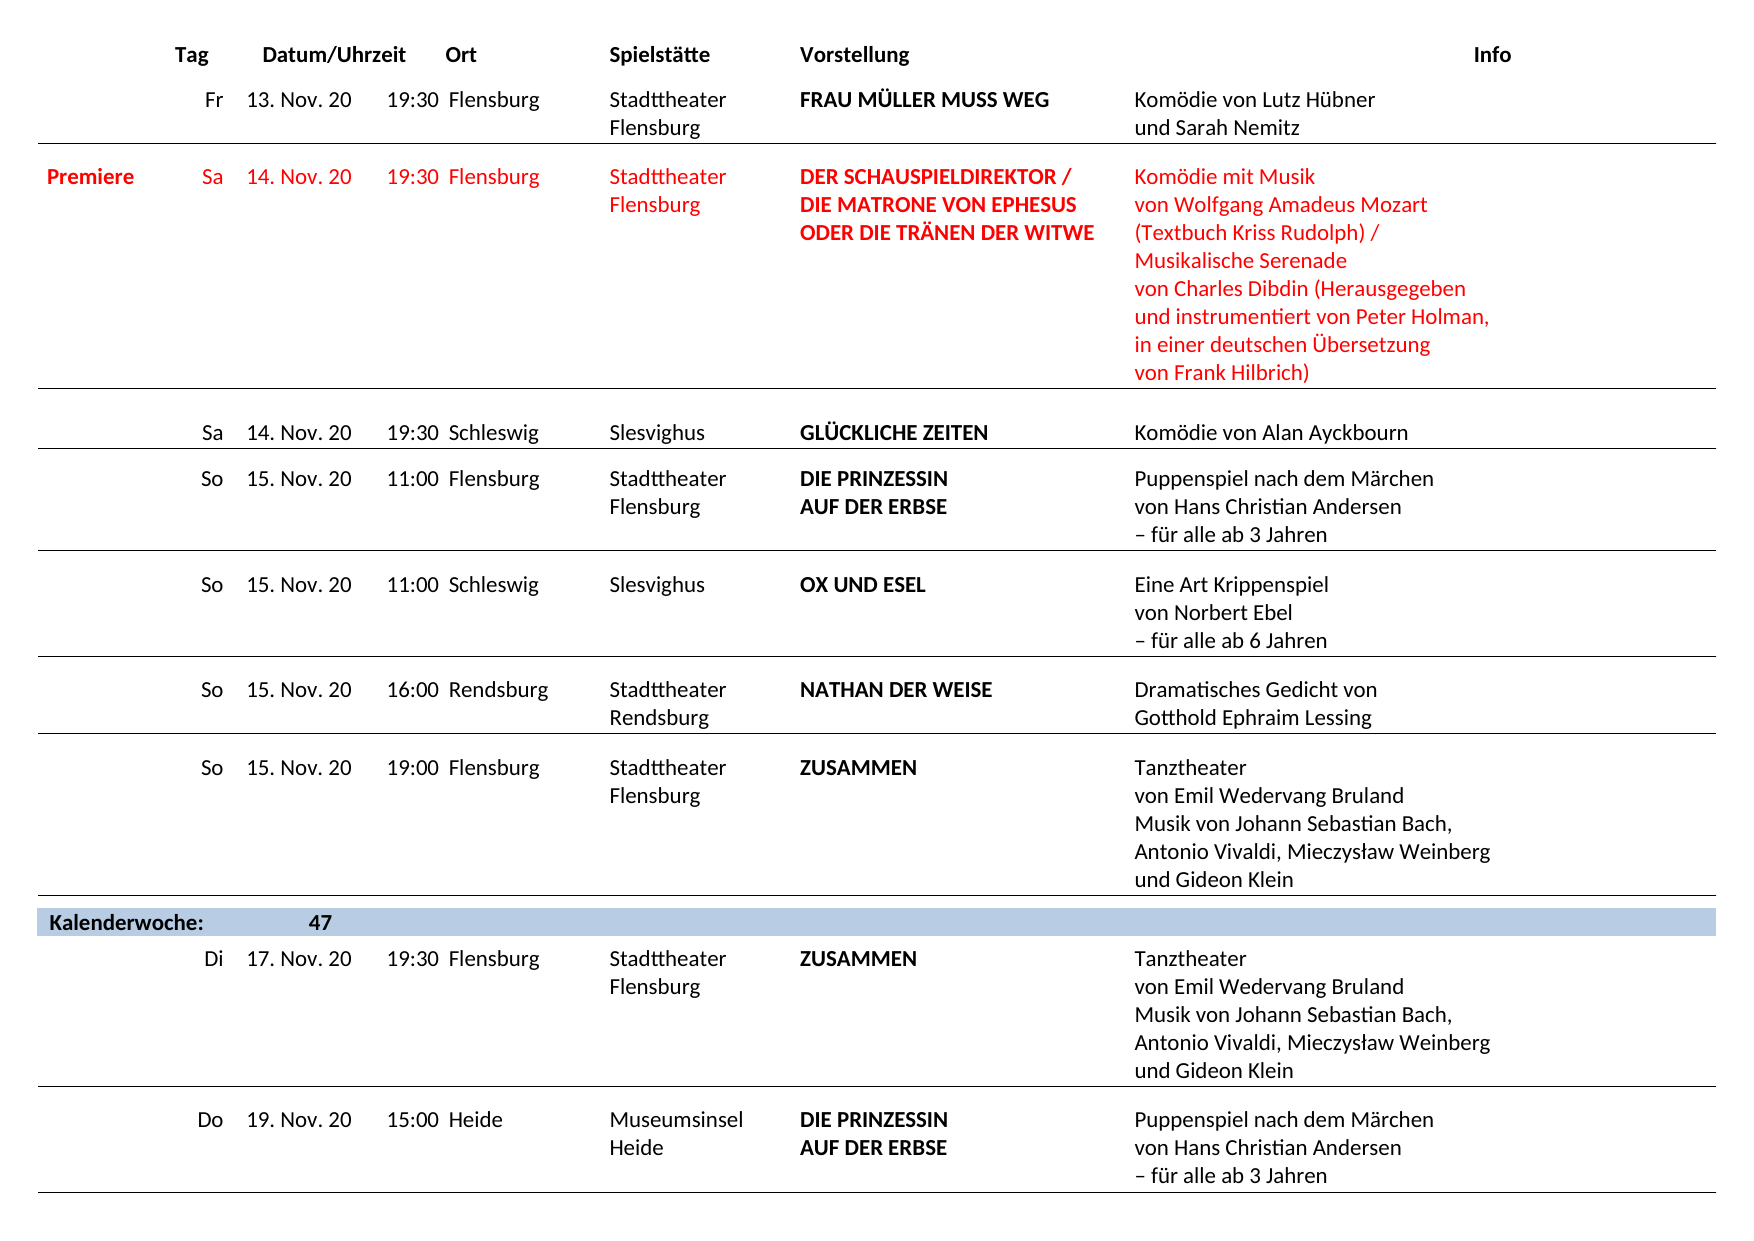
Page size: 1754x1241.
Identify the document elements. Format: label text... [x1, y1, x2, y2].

text Sa 14. Nov. 20 19:30 Schleswig Slesvighus GLÜCKLICHE ZEITEN Komödie von Alan Ayckbourn [37, 418, 1716, 449]
text Flensburg von Emil Wedervang Bruland [37, 972, 1716, 1000]
text ODER DIE TRÄNEN DER WITWE (Textbuch Kriss Rudolph) / [37, 218, 1716, 246]
text in einer deutschen Übersetzung [37, 330, 1716, 358]
text – für alle ab 3 Jahren [37, 520, 1716, 551]
text So 15. Nov. 20 11:00 Flensburg Stadttheater DIE PRINZESSIN Puppenspiel nach dem Märchen [37, 464, 1716, 492]
text und Gideon Klein [37, 1056, 1716, 1087]
text Rendsburg Gotthold Ephraim Lessing [37, 703, 1716, 734]
text Do 19. Nov. 20 15:00 Heide Museumsinsel DIE PRINZESSIN Puppenspiel nach dem Märchen [37, 1105, 1716, 1133]
text Musik von Johann Sebastian Bach, [37, 1000, 1716, 1028]
text Flensburg AUF DER ERBSE von Hans Christian Andersen [37, 492, 1716, 520]
text Flensburg von Emil Wedervang Bruland [37, 781, 1716, 809]
text Kalenderwoche: 47 [37, 908, 1716, 936]
text Flensburg und Sarah Nemitz [37, 113, 1716, 144]
text Antonio Vivaldi, Mieczysław Weinberg [37, 837, 1716, 865]
text So 15. Nov. 20 11:00 Schleswig Slesvighus OX UND ESEL Eine Art Krippenspiel [37, 570, 1716, 598]
text – für alle ab 6 Jahren [37, 626, 1716, 657]
text von Frank Hilbrich) [37, 358, 1716, 389]
text Premiere Sa 14. Nov. 20 19:30 Flensburg Stadttheater DER SCHAUSPIELDIREKTOR / Komödie mit Musik [37, 162, 1716, 190]
text von Norbert Ebel [37, 598, 1716, 626]
text So 15. Nov. 20 16:00 Rendsburg Stadttheater NATHAN DER WEISE Dramatisches Gedicht von [37, 675, 1716, 703]
text Musik von Johann Sebastian Bach, [37, 809, 1716, 837]
text Fr 13. Nov. 20 19:30 Flensburg Stadttheater FRAU MÜLLER MUSS WEG Komödie von Lutz Hübner [37, 85, 1716, 113]
text – für alle ab 3 Jahren [37, 1161, 1716, 1193]
text Musikalische Serenade [37, 246, 1716, 274]
text So 15. Nov. 20 19:00 Flensburg Stadttheater ZUSAMMEN Tanztheater [37, 753, 1716, 781]
text von Charles Dibdin (Herausgegeben [37, 274, 1716, 302]
text und instrumentiert von Peter Holman, [37, 302, 1716, 330]
text Tag Datum/Uhrzeit Ort Spielstätte Vorstellung Info [37, 41, 1716, 69]
text Heide AUF DER ERBSE von Hans Christian Andersen [37, 1133, 1716, 1161]
text Di 17. Nov. 20 19:30 Flensburg Stadttheater ZUSAMMEN Tanztheater [37, 944, 1716, 972]
text und Gideon Klein [37, 865, 1716, 896]
text Antonio Vivaldi, Mieczysław Weinberg [37, 1028, 1716, 1056]
text Flensburg DIE MATRONE VON EPHESUS von Wolfgang Amadeus Mozart [37, 190, 1716, 218]
